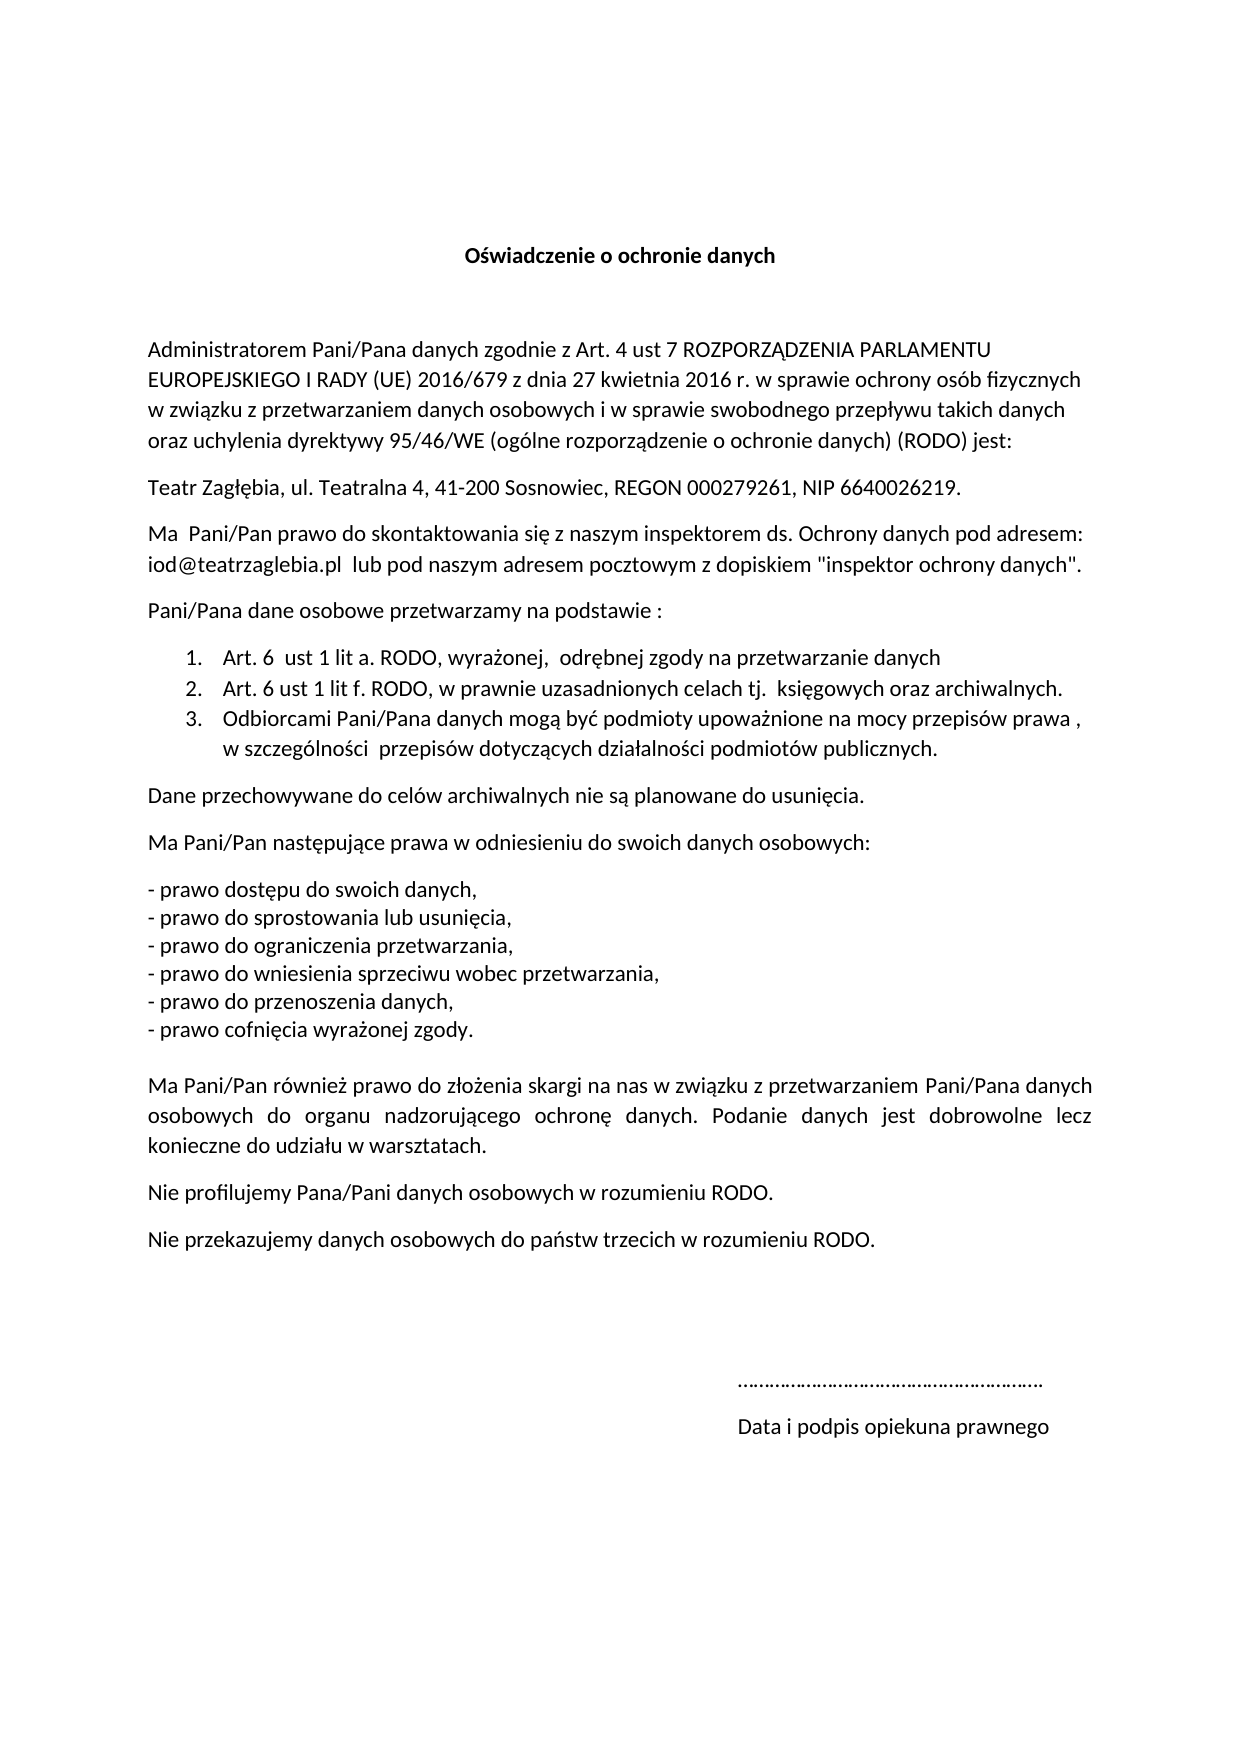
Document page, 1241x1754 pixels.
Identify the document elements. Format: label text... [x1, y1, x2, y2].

text Oświadczenie o ochronie danych [148, 241, 1093, 269]
text Data i podpis opiekuna prawnego [738, 1412, 1093, 1441]
list Art. 6 ust 1 lit f. RODO, w prawnie uzasadnionych celach tj. księgowych oraz archiwalnych. [185, 674, 1093, 702]
text - prawo do sprostowania lub usunięcia, [148, 903, 1093, 931]
text Nie profilujemy Pana/Pani danych osobowych w rozumieniu RODO. [148, 1178, 1093, 1206]
text Administratorem Pani/Pana danych zgodnie z Art. 4 ust 7 ROZPORZĄDZENIA PARLAMENTU EUROPEJSKIEGO I RADY (UE) 2016/679 z dnia 27 kwietnia 2016 r. w sprawie ochrony osób fizycznych w związku z przetwarzaniem danych osobowych i w sprawie swobodnego przepływu takich danych oraz uchylenia dyrektywy 95/46/WE (ogólne rozporządzenie o ochronie danych) (RODO) jest: [148, 335, 1093, 454]
text - prawo cofnięcia wyrażonej zgody. [148, 1015, 1093, 1043]
text Teatr Zagłębia, ul. Teatralna 4, 41-200 Sosnowiec, REGON 000279261, NIP 6640026219. [148, 473, 1093, 501]
text Ma Pani/Pan prawo do skontaktowania się z naszym inspektorem ds. Ochrony danych pod adresem: iod@teatrzaglebia.pl lub pod naszym adresem pocztowym z dopiskiem "inspektor ochrony danych". [148, 519, 1093, 578]
list Art. 6 ust 1 lit a. RODO, wyrażonej, odrębnej zgody na przetwarzanie danych [185, 643, 1093, 671]
text Pani/Pana dane osobowe przetwarzamy na podstawie : [148, 597, 1093, 624]
text - prawo do wniesienia sprzeciwu wobec przetwarzania, [148, 959, 1093, 987]
text - prawo do ograniczenia przetwarzania, [148, 931, 1093, 959]
text Ma Pani/Pan następujące prawa w odniesieniu do swoich danych osobowych: [148, 828, 1093, 856]
text Ma Pani/Pan również prawo do złożenia skargi na nas w związku z przetwarzaniem Pani/Pana danych osobowych do organu nadzorującego ochronę danych. Podanie danych jest dobrowolne lecz konieczne do udziału w warsztatach. [148, 1071, 1093, 1159]
text Nie przekazujemy danych osobowych do państw trzecich w rozumieniu RODO. [148, 1225, 1093, 1253]
text - prawo do przenoszenia danych, [148, 987, 1093, 1015]
text Dane przechowywane do celów archiwalnych nie są planowane do usunięcia. [148, 781, 1093, 809]
text - prawo dostępu do swoich danych, [148, 875, 1093, 903]
text …………………………………………………. [738, 1366, 1093, 1394]
list Odbiorcami Pani/Pana danych mogą być podmioty upoważnione na mocy przepisów prawa , w szczególności przepisów dotyczących działalności podmiotów publicznych. [185, 704, 1093, 762]
